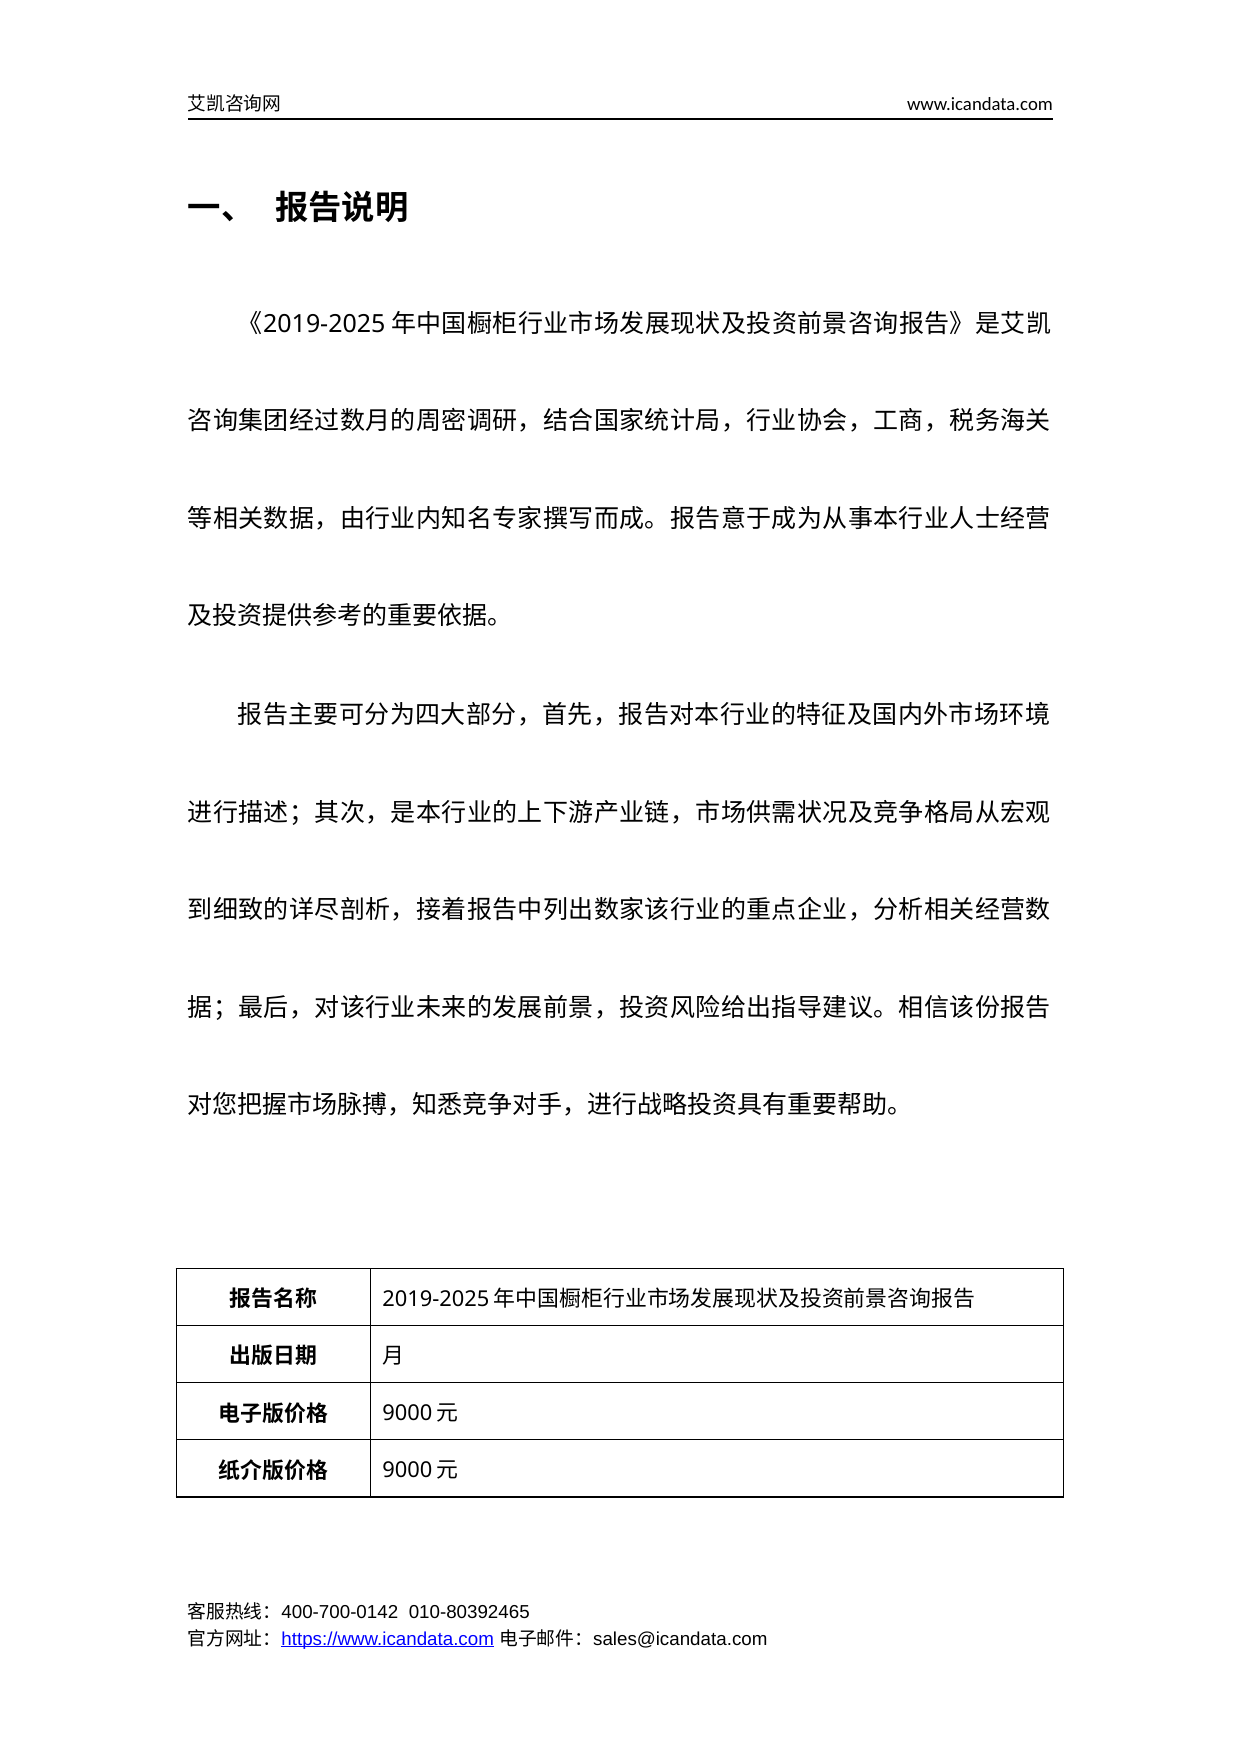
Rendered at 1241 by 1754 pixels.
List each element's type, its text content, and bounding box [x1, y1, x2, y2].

table_header 报告名称 [177, 1269, 370, 1325]
text 报告主要可分为四大部分，首先，报告对本行业的特征及国内外市场环境进行描述；其次，是本行业的上下游产业链，市场供需状况及竞争格局从宏观到细致的详尽剖析，接着报告中列出数家该行业的重点企业，分析相关经营数据；最后，对该行业未来的发展前景，投资风险给出指导建议。相信该份报告对您把握市场脉搏，知悉竞争对手，进行战略投资具有重要帮助。 [187, 681, 1053, 1136]
table_cell 纸介版价格 [177, 1440, 370, 1496]
table_cell 电子版价格 [177, 1383, 370, 1439]
table_cell 9000元 [371, 1440, 1063, 1496]
table_cell 月 [371, 1326, 1063, 1382]
subtitle 报告说明 [187, 172, 1053, 237]
table_cell 9000元 [371, 1383, 1063, 1439]
text 《2019-2025年中国橱柜行业市场发展现状及投资前景咨询报告》是艾凯咨询集团经过数月的周密调研，结合国家统计局，行业协会，工商，税务海关等相关数据，由行业内知名专家撰写而成。报告意于成为从事本行业人士经营及投资提供参考的重要依据。 [187, 289, 1053, 646]
table_header 2019-2025年中国橱柜行业市场发展现状及投资前景咨询报告 [371, 1269, 1063, 1325]
table_cell 出版日期 [177, 1326, 370, 1382]
